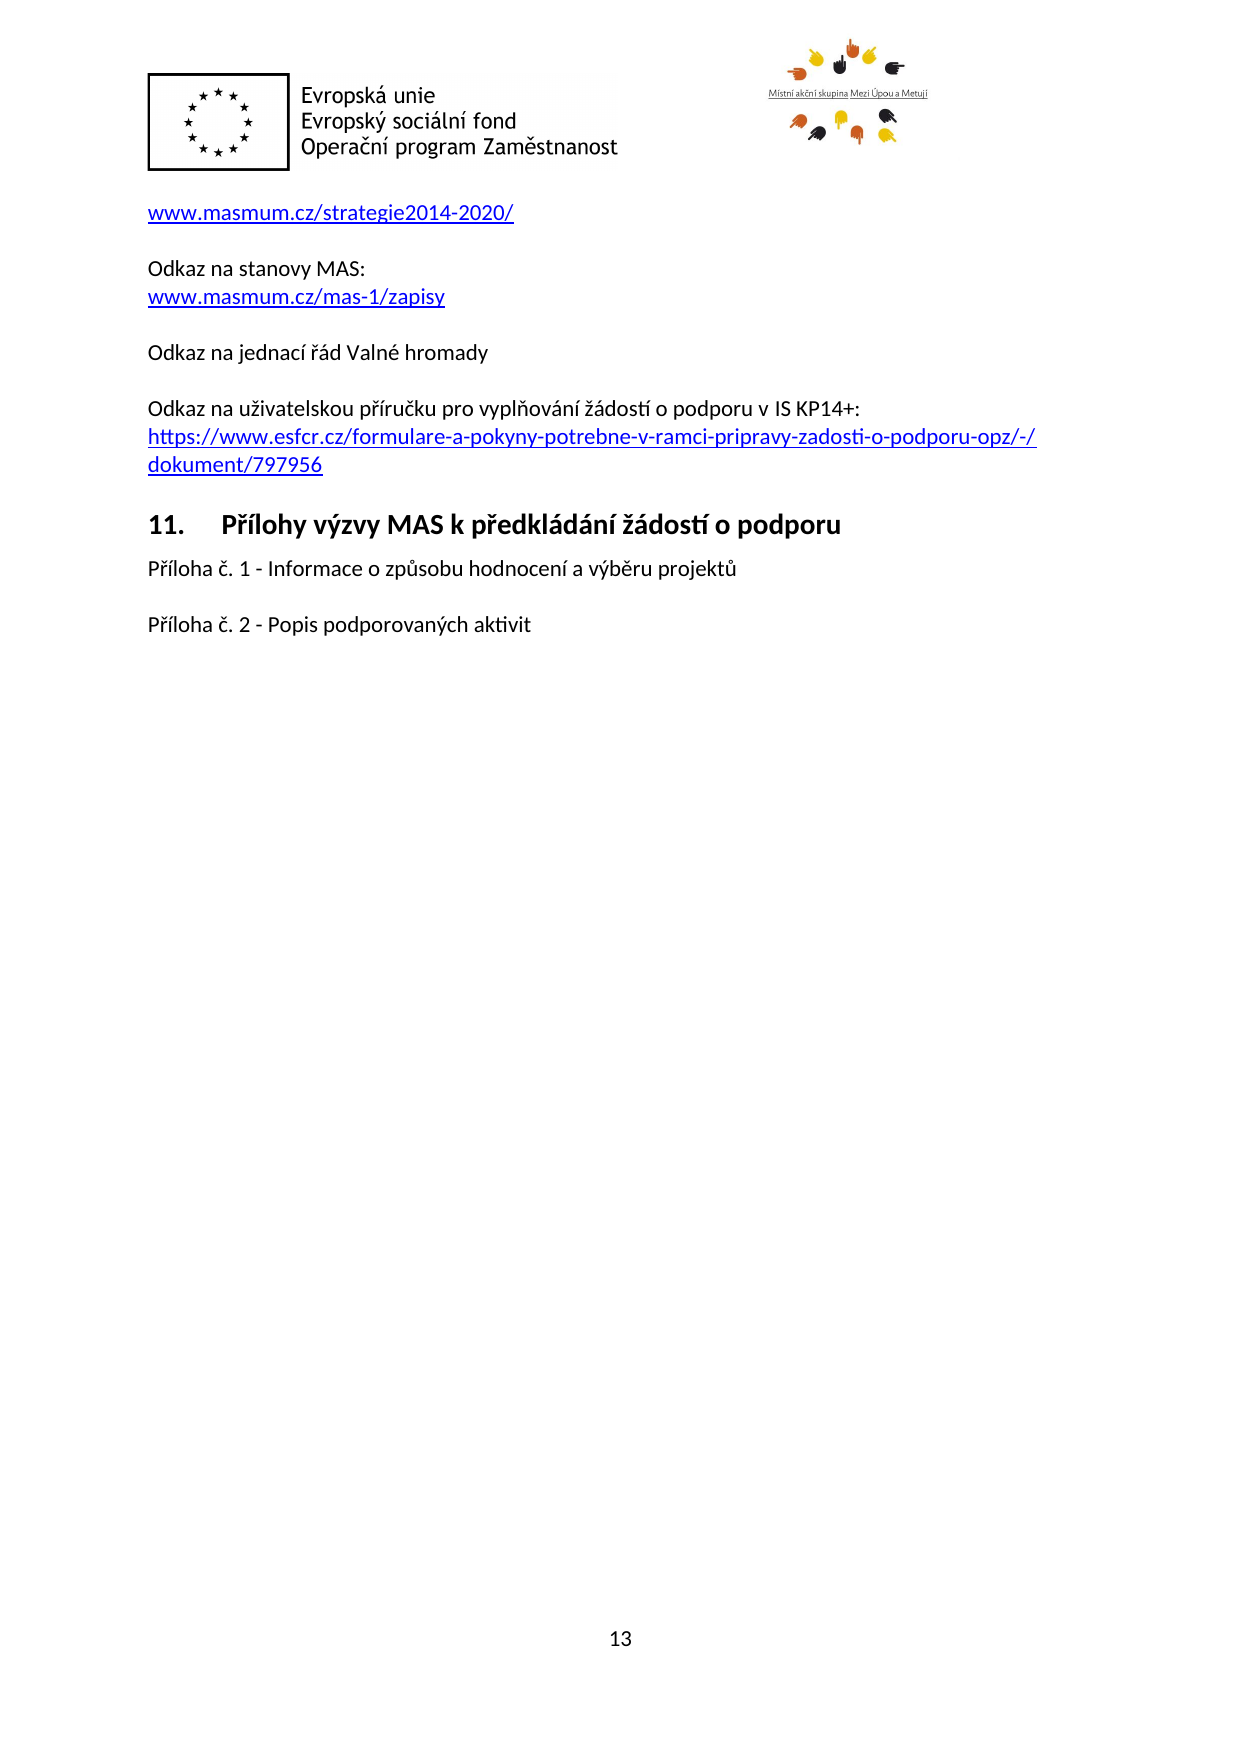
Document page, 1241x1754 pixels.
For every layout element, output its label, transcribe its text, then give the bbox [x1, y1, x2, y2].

text Odkaz na uživatelskou příručku pro vyplňování žádostí o podporu v IS KP14+: [148, 394, 1093, 422]
picture [741, 25, 960, 161]
text Odkaz na stanovy MAS: [148, 254, 1093, 282]
text Odkaz na jednací řád Valné hromady [148, 338, 1093, 366]
text www.masmum.cz/mas-1/zapisy [148, 282, 1093, 310]
list Přílohy výzvy MAS k předkládání žádostí o podporu [148, 506, 1093, 542]
text https://www.esfcr.cz/formulare-a-pokyny-potrebne-v-ramci-pripravy-zadosti-o-podporu-opz/-/dokument/797956 [148, 422, 1093, 478]
picture [147, 73, 618, 171]
text Příloha č. 2 - Popis podporovaných aktivit [148, 611, 1093, 639]
text Příloha č. 1 - Informace o způsobu hodnocení a výběru projektů [148, 554, 1093, 583]
text www.masmum.cz/strategie2014-2020/ [148, 198, 1093, 226]
